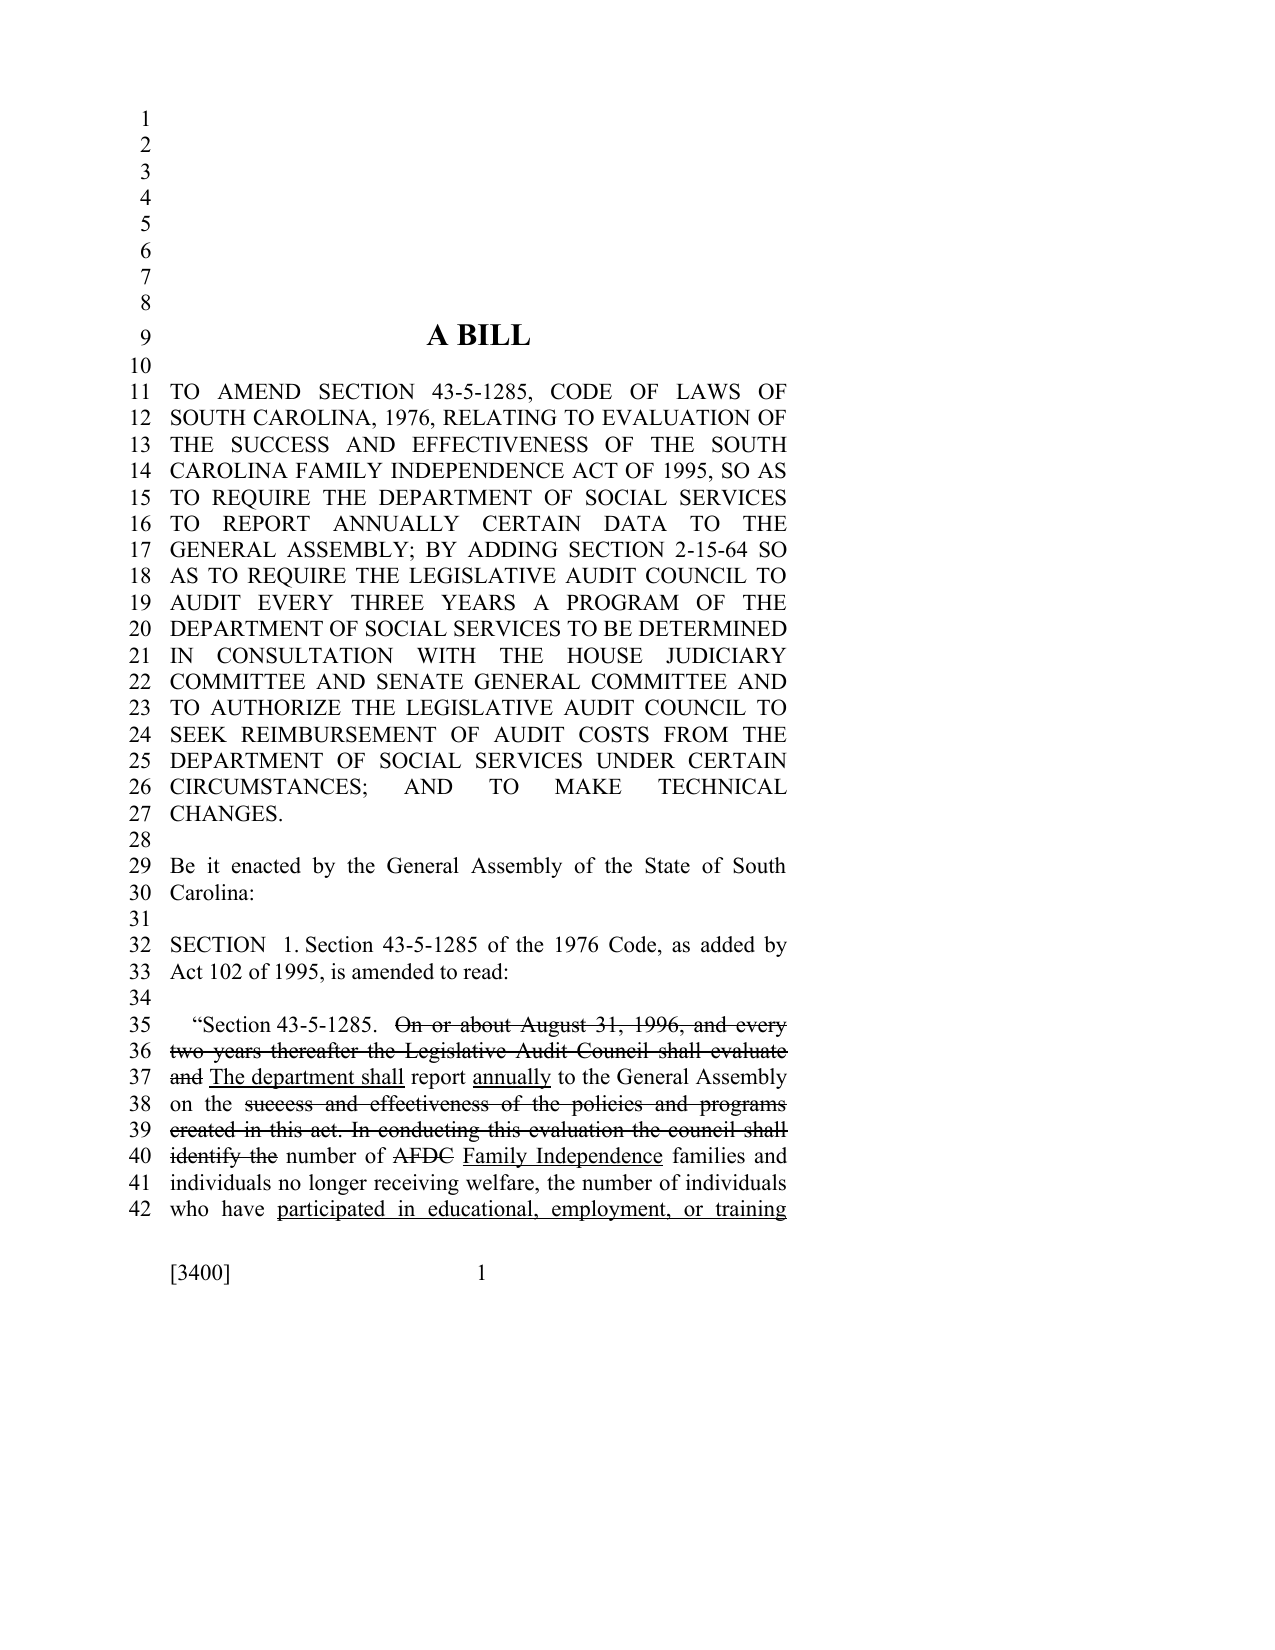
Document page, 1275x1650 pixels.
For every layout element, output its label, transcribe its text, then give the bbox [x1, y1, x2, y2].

text TO AMEND SECTION 43-5-1285, CODE OF LAWS OF SOUTH CAROLINA, 1976, RELATING TO EVALUATION OF THE SUCCESS AND EFFECTIVENESS OF THE SOUTH CAROLINA FAMILY INDEPENDENCE ACT OF 1995, SO AS TO REQUIRE THE DEPARTMENT OF SOCIAL SERVICES TO REPORT ANNUALLY CERTAIN DATA TO THE GENERAL ASSEMBLY; BY ADDING SECTION 2-15-64 SO AS TO REQUIRE THE LEGISLATIVE AUDIT COUNCIL TO AUDIT EVERY THREE YEARS A PROGRAM OF THE DEPARTMENT OF SOCIAL SERVICES TO BE DETERMINED IN CONSULTATION WITH THE HOUSE JUDICIARY COMMITTEE AND SENATE GENERAL COMMITTEE AND TO AUTHORIZE THE LEGISLATIVE AUDIT COUNCIL TO SEEK REIMBURSEMENT OF AUDIT COSTS FROM THE DEPARTMENT OF SOCIAL SERVICES UNDER CERTAIN CIRCUMSTANCES; AND TO MAKE TECHNICAL CHANGES. [169, 378, 787, 826]
text A BILL [169, 316, 787, 352]
text Be it enacted by the General Assembly of the State of South Carolina: [169, 852, 787, 905]
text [169, 1131, 787, 1221]
text SECTION 1. Section 43-5-1285 of the 1976 Code, as added by Act 102 of 1995, is amended to read: [169, 932, 787, 984]
